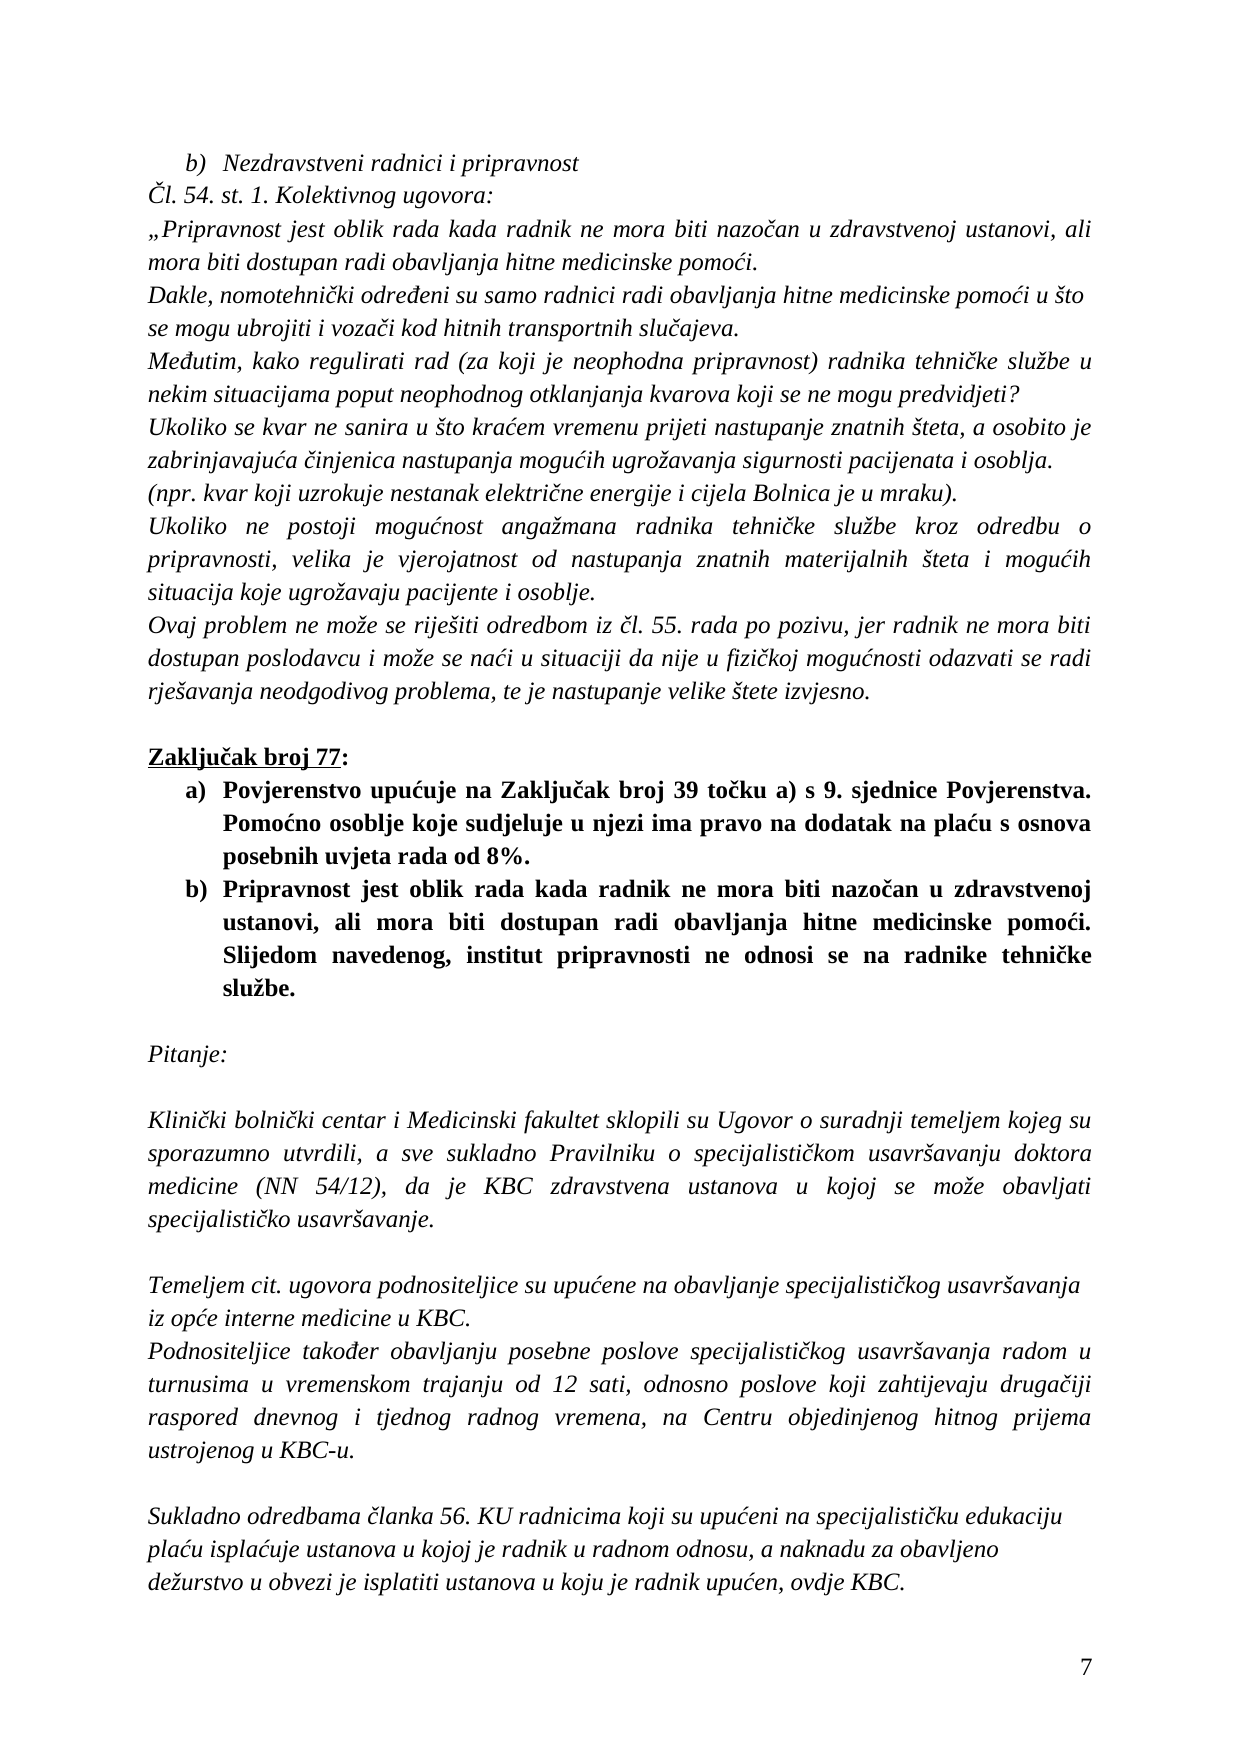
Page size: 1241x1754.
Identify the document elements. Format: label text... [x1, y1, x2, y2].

text Ovaj problem ne može se riješiti odredbom iz čl. 55. rada po pozivu, jer radnik ne mora biti dostupan poslodavcu i može se naći u situaciji da nije u fizičkoj mogućnosti odazvati se radi rješavanja neodgodivog problema, te je nastupanje velike štete izvjesno. [148, 610, 1093, 705]
text Međutim, kako regulirati rad (za koji je neophodna pripravnost) radnika tehničke službe u nekim situacijama poput neophodnog otklanjanja kvarova koji se ne mogu predvidjeti? [148, 346, 1093, 407]
text dežurstvo u obvezi je isplatiti ustanova u koju je radnik upućen, ovdje KBC. [148, 1567, 1093, 1596]
text Dakle, nomotehnički određeni su samo radnici radi obavljanja hitne medicinske pomoći u što se mogu ubrojiti i vozači kod hitnih transportnih slučajeva. [148, 280, 1093, 341]
text Pitanje: [148, 1039, 1093, 1068]
text „Pripravnost jest oblik rada kada radnik ne mora biti nazočan u zdravstvenoj ustanovi, ali mora biti dostupan radi obavljanja hitne medicinske pomoći. [148, 214, 1093, 275]
text Ukoliko ne postoji mogućnost angažmana radnika tehničke službe kroz odredbu o pripravnosti, velika je vjerojatnost od nastupanja znatnih materijalnih šteta i mogućih situacija koje ugrožavaju pacijente i osoblje. [148, 511, 1093, 606]
text Zaključak broj 77: [148, 742, 1093, 771]
text Sukladno odredbama članka 56. KU radnicima koji su upućeni na specijalističku edukaciju plaću isplaćuje ustanova u kojoj je radnik u radnom odnosu, a naknadu za obavljeno [148, 1501, 1093, 1563]
text (npr. kvar koji uzrokuje nestanak električne energije i cijela Bolnica je u mraku). [148, 478, 1093, 507]
list Povjerenstvo upućuje na Zaključak broj 39 točku a) s 9. sjednice Povjerenstva. Pomoćno osoblje koje sudjeluje u njezi ima pravo na dodatak na plaću s osnova posebnih uvjeta rada od 8%. [185, 775, 1093, 870]
text Podnositeljice također obavljanju posebne poslove specijalističkog usavršavanja radom u turnusima u vremenskom trajanju od 12 sati, odnosno poslove koji zahtijevaju drugačiji raspored dnevnog i tjednog radnog vremena, na Centru objedinjenog hitnog prijema ustrojenog u KBC-u. [148, 1336, 1093, 1464]
text Temeljem cit. ugovora podnositeljice su upućene na obavljanje specijalističkog usavršavanja iz opće interne medicine u KBC. [148, 1270, 1093, 1332]
text Klinički bolnički centar i Medicinski fakultet sklopili su Ugovor o suradnji temeljem kojeg su sporazumno utvrdili, a sve sukladno Pravilniku o specijalističkom usavršavanju doktora medicine (NN 54/12), da je KBC zdravstvena ustanova u kojoj se može obavljati specijalističko usavršavanje. [148, 1105, 1093, 1233]
list Pripravnost jest oblik rada kada radnik ne mora biti nazočan u zdravstvenoj ustanovi, ali mora biti dostupan radi obavljanja hitne medicinske pomoći. Slijedom navedenog, institut pripravnosti ne odnosi se na radnike tehničke službe. [185, 874, 1093, 1002]
text Ukoliko se kvar ne sanira u što kraćem vremenu prijeti nastupanje znatnih šteta, a osobito je zabrinjavajuća činjenica nastupanja mogućih ugrožavanja sigurnosti pacijenata i osoblja. [148, 412, 1093, 473]
text Čl. 54. st. 1. Kolektivnog ugovora: [148, 181, 1093, 209]
list Nezdravstveni radnici i pripravnost [185, 148, 1093, 176]
